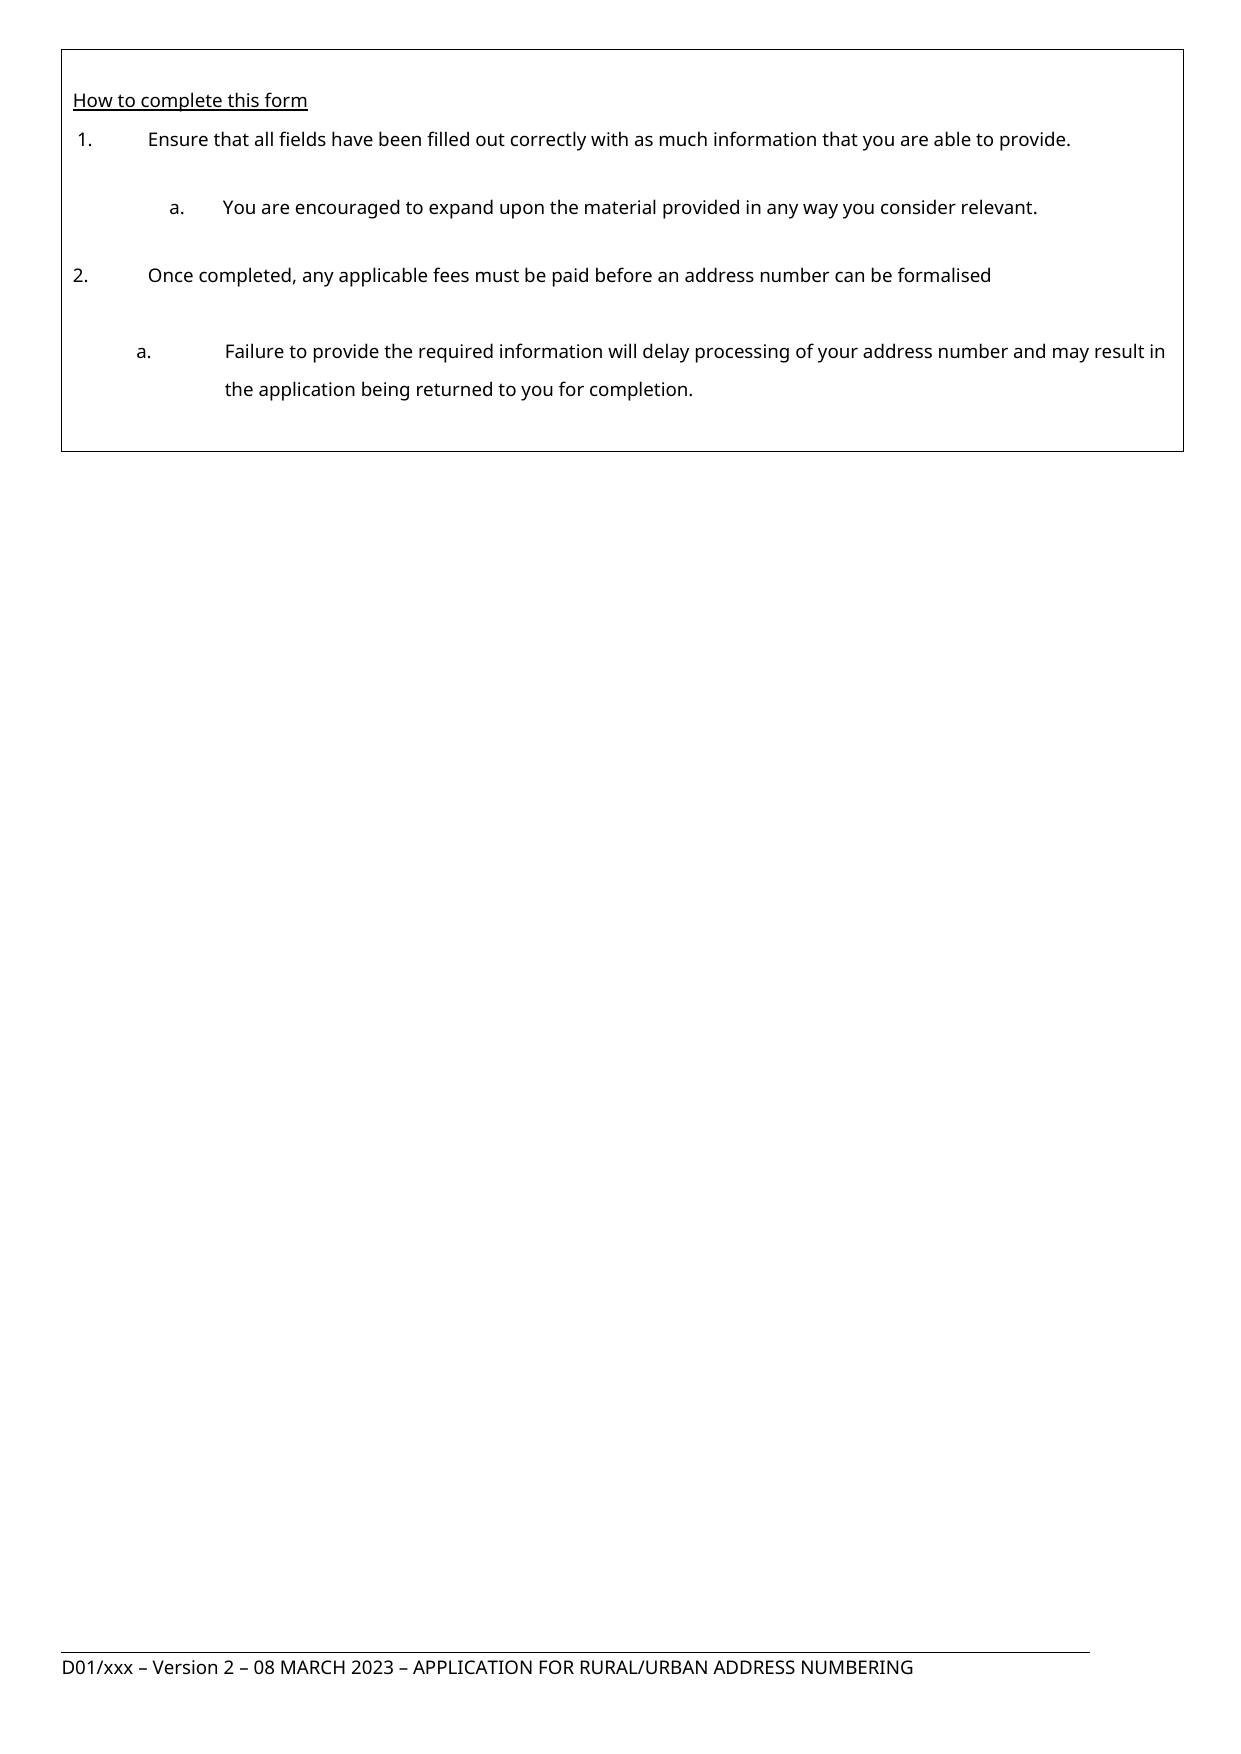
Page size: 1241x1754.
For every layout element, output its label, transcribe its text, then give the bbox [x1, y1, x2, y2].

table_cell How to complete this form Ensure that all fields have been filled out correctly with as much information that you are able to provide. You are encouraged to expand upon the material provided in any way you consider relevant. Once completed, any applicable fees must be paid before an address number can be formalised Failure to provide the required information will delay processing of your address number and may result in the application being returned to you for completion. [62, 50, 1183, 451]
